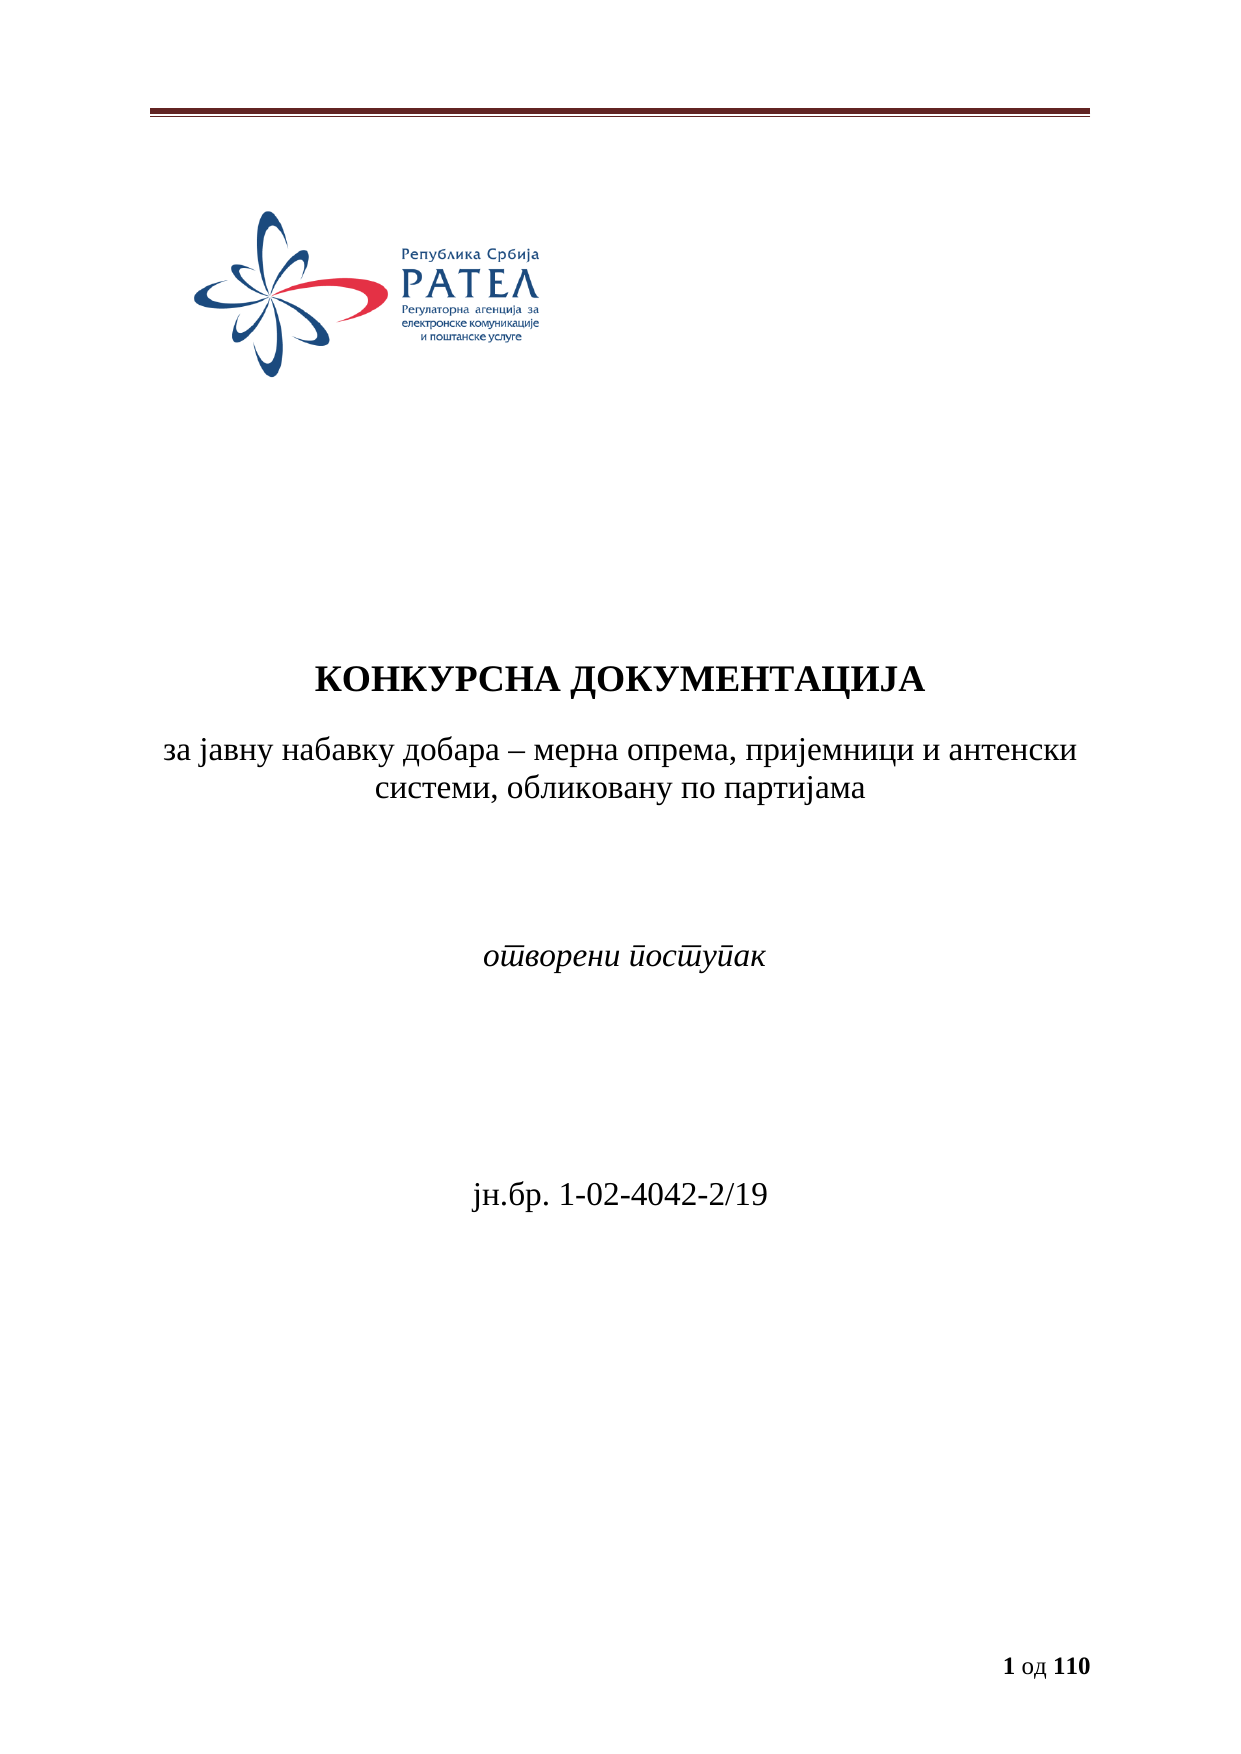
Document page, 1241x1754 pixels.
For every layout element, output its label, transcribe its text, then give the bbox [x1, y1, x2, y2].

text отворени поступак [150, 935, 1090, 973]
subtitle КОНКУРСНА ДОКУМЕНТАЦИЈА [150, 657, 1090, 700]
text јн.бр. 1-02-4042-2/19 [150, 1174, 1090, 1213]
text за јавну набавку добара – мерна опрема, пријемници и антенски системи, обликовану по партијама [150, 729, 1090, 805]
picture [187, 203, 547, 384]
